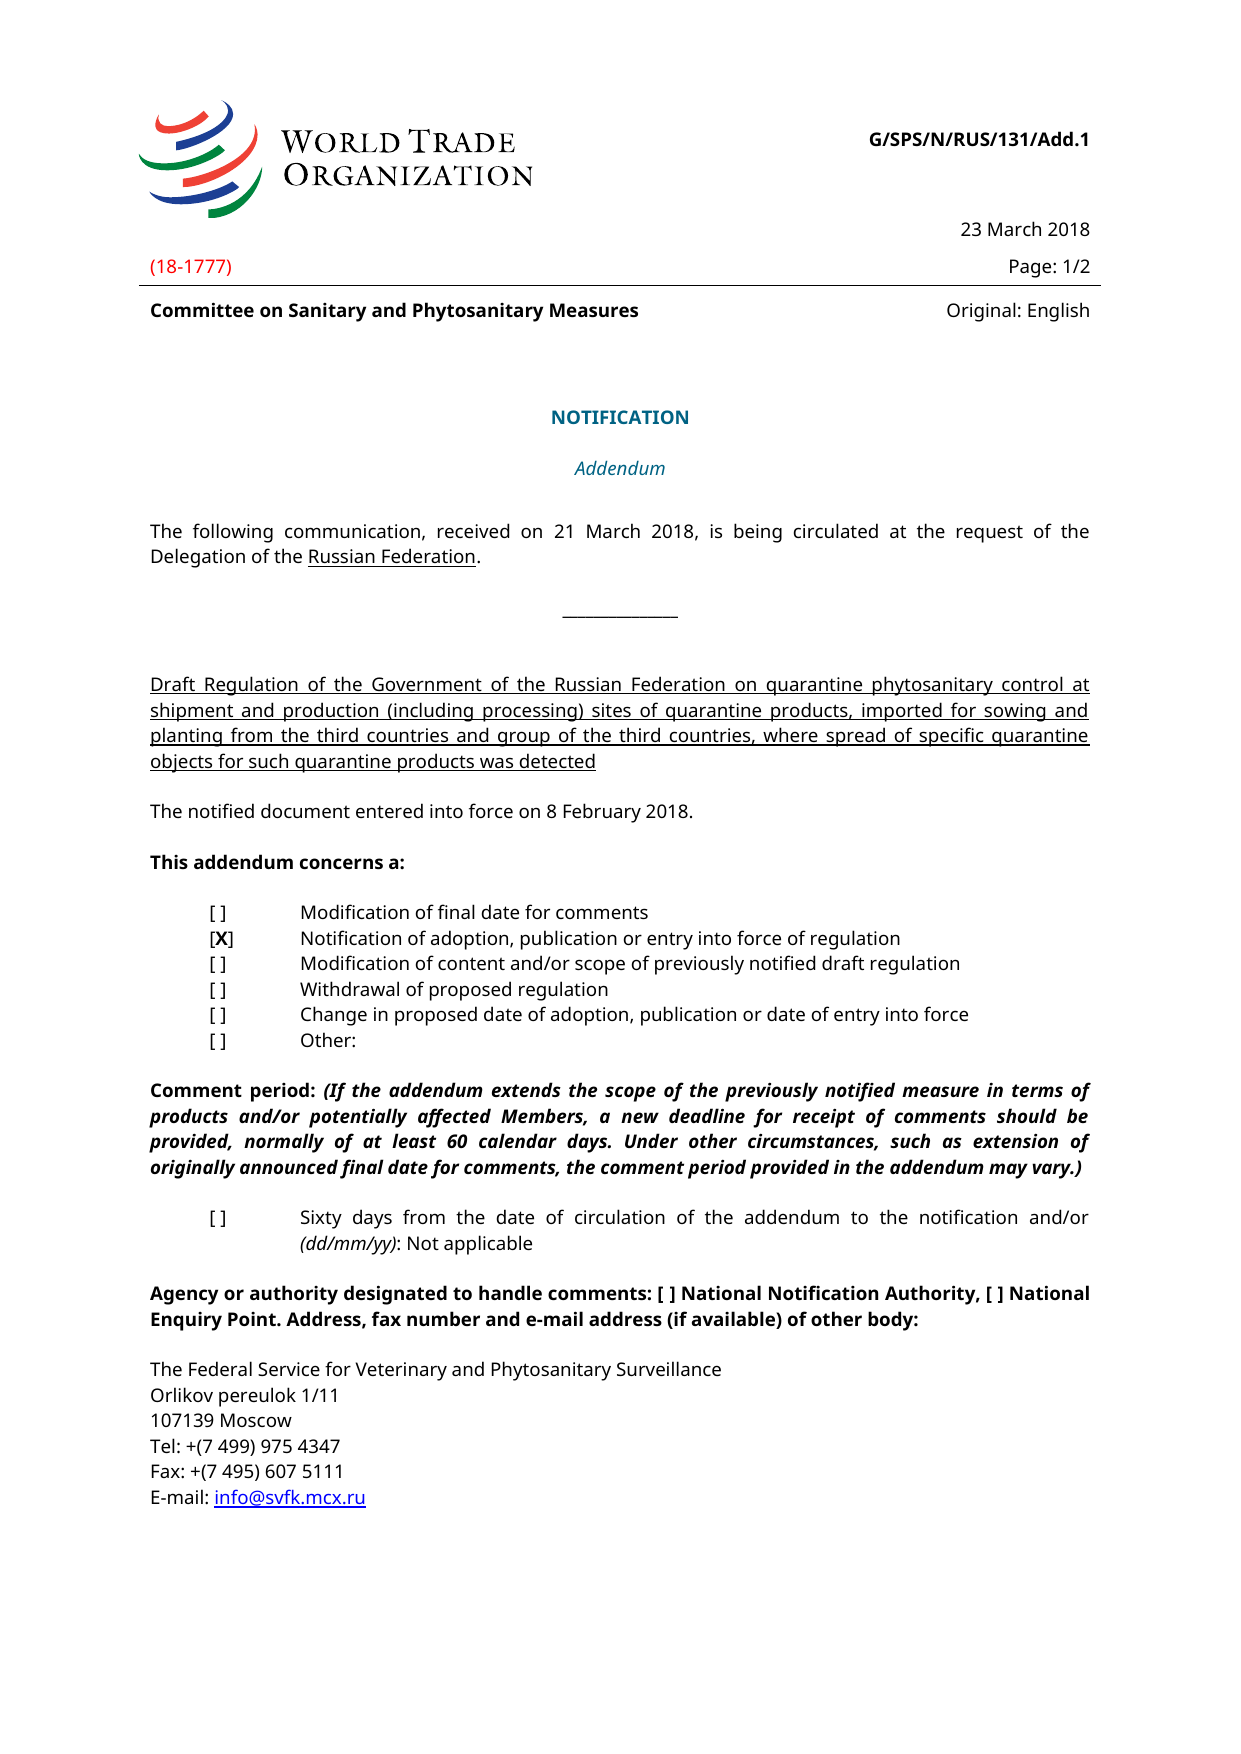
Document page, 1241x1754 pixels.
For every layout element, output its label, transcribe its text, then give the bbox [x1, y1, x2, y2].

table_cell [ ] Sixty days from the date of circulation of the addendum to the notification and/or (dd/mm/yy): Not applicable [139, 1205, 1101, 1281]
table_cell [ ] Change in proposed date of adoption, publication or date of entry into force [139, 1002, 1101, 1027]
text The following communication, received on 21 March 2018, is being circulated at the request of the Delegation of the Russian Federation. [150, 518, 1090, 569]
title Addendum [150, 455, 1090, 481]
table_cell [ ] Modification of final date for comments [139, 900, 1101, 925]
table_header Draft Regulation of the Government of the Russian Federation on quarantine phytosanitary control at shipment and production (including processing) sites of quarantine products, imported for sowing and planting from the third countries and group of the third countries, where spread of specific quarantine objects for such quarantine products was detected [139, 671, 1101, 798]
table_cell Agency or authority designated to handle comments: [ ] National Notification Authority, [ ] National Enquiry Point. Address, fax number and e-mail address (if available) of other body: [139, 1281, 1101, 1357]
table_cell [ ] Withdrawal of proposed regulation [139, 976, 1101, 1002]
table_cell [X] Notification of adoption, publication or entry into force of regulation [139, 925, 1101, 951]
text _______________ [150, 595, 1090, 620]
table_cell Comment period: (If the addendum extends the scope of the previously notified measure in terms of products and/or potentially affected Members, a new deadline for receipt of comments should be provided, normally of at least 60 calendar days. Under other circumstances, such as extension of originally announced final date for comments, the comment period provided in the addendum may vary.) [139, 1078, 1101, 1205]
table_cell This addendum concerns a: [139, 849, 1101, 899]
table_cell [ ] Other: [139, 1027, 1101, 1078]
title NOTIFICATION [150, 405, 1090, 430]
table_cell [ ] Modification of content and/or scope of previously notified draft regulation [139, 951, 1101, 976]
table_cell The notified document entered into force on 8 February 2018. [139, 799, 1101, 849]
